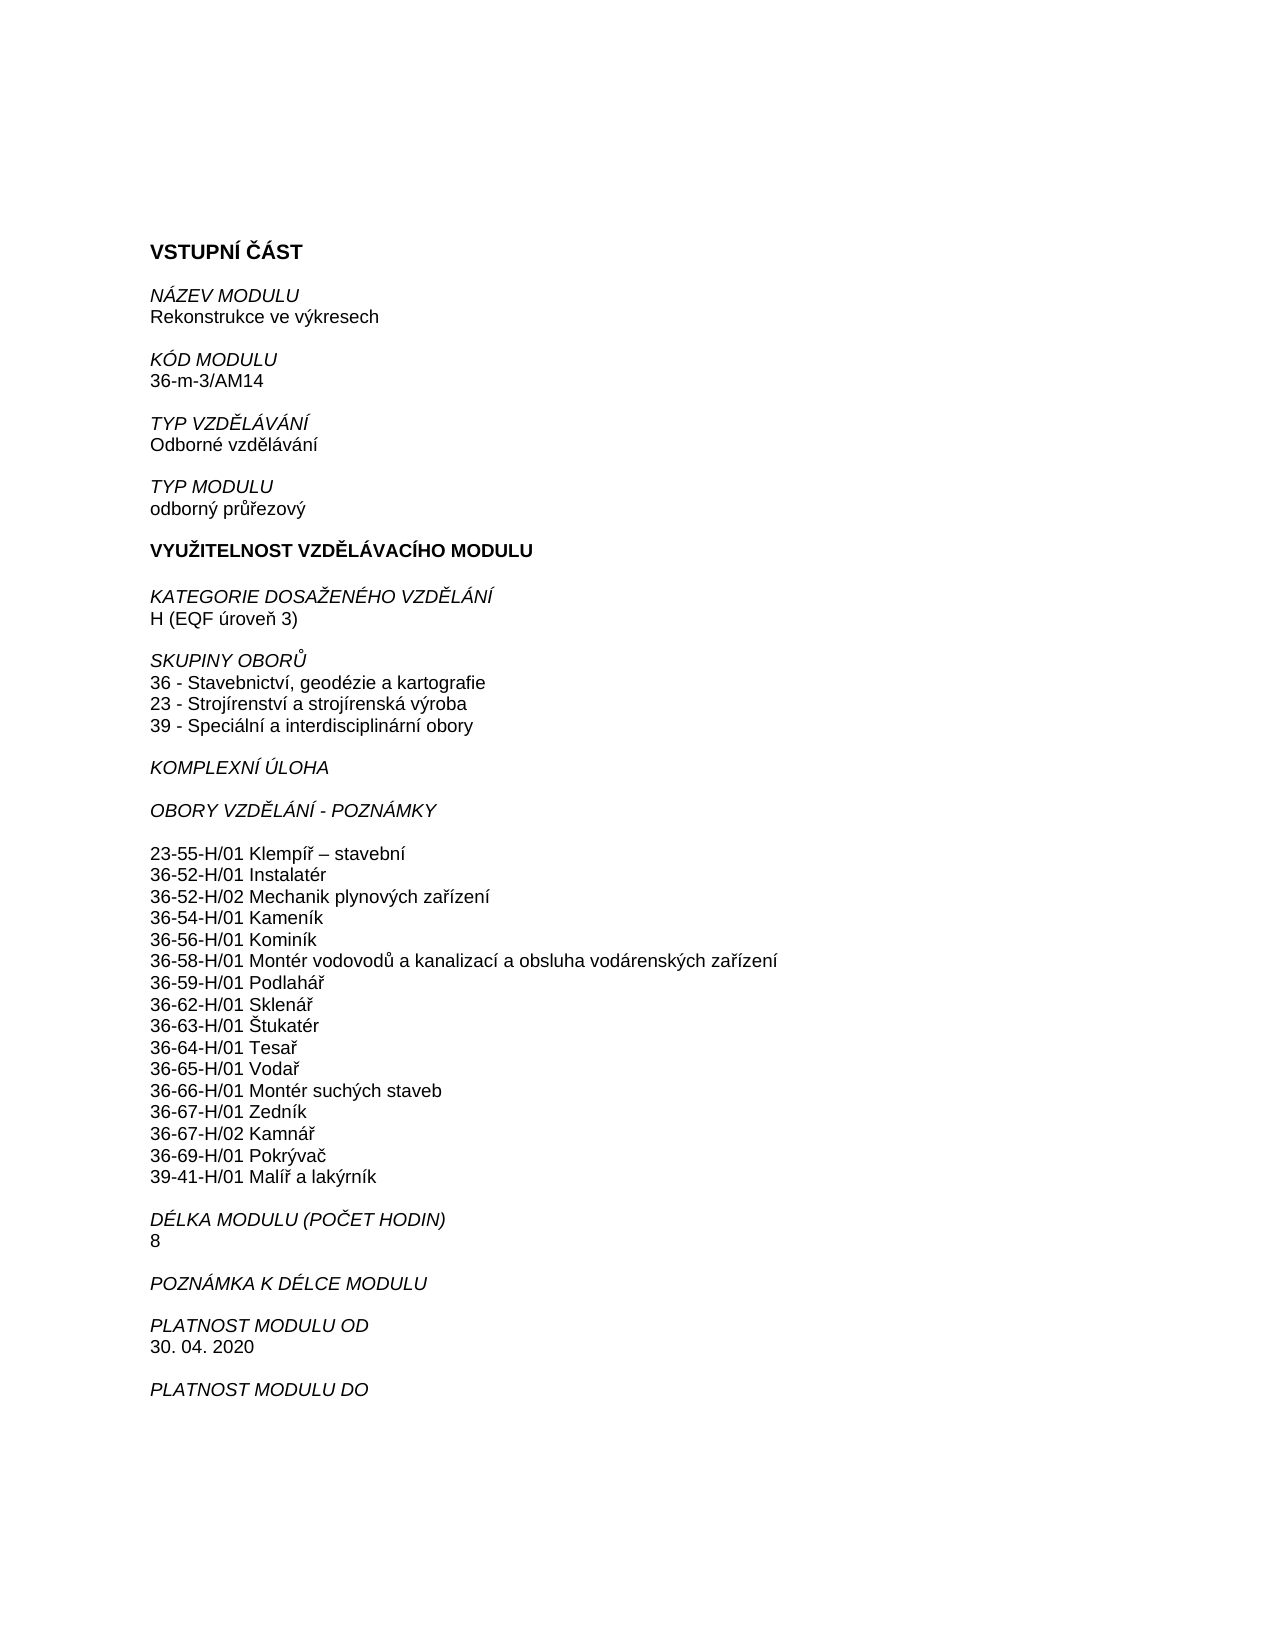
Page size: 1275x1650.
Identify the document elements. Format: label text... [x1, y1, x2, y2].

subtitle Skupiny oborů [150, 650, 1125, 671]
text 36-63-H/01 Štukatér [150, 1015, 1125, 1037]
subtitle Typ modulu [150, 476, 1125, 498]
text 36-64-H/01 Tesař [150, 1037, 1125, 1058]
text 36-52-H/02 Mechanik plynových zařízení [150, 886, 1125, 907]
text 36-67-H/02 Kamnář [150, 1123, 1125, 1144]
text 36-67-H/01 Zedník [150, 1101, 1125, 1123]
text Rekonstrukce ve výkresech [150, 306, 1125, 328]
text Odborné vzdělávání [150, 434, 1125, 456]
text 36-66-H/01 Montér suchých staveb [150, 1080, 1125, 1101]
text 30. 04. 2020 [150, 1336, 1125, 1358]
text H (EQF úroveň 3) [150, 607, 1125, 629]
subtitle Komplexní úloha [150, 757, 1125, 778]
text 8 [150, 1230, 1125, 1251]
subtitle Využitelnost vzdělávacího modulu [150, 540, 1125, 562]
subtitle Obory vzdělání - poznámky [150, 799, 1125, 821]
text 36-m-3/AM14 [150, 370, 1125, 392]
text 36-58-H/01 Montér vodovodů a kanalizací a obsluha vodárenských zařízení [150, 950, 1125, 972]
subtitle Platnost modulu od [150, 1315, 1125, 1336]
text 36-65-H/01 Vodař [150, 1058, 1125, 1080]
subtitle Kategorie dosaženého vzdělání [150, 586, 1125, 607]
text 36-56-H/01 Kominík [150, 929, 1125, 950]
subtitle Poznámka k délce modulu [150, 1272, 1125, 1294]
text 39 - Speciální a interdisciplinární obory [150, 714, 1125, 736]
subtitle Kód modulu [150, 348, 1125, 370]
subtitle Platnost modulu do [150, 1379, 1125, 1400]
text 36-62-H/01 Sklenář [150, 993, 1125, 1015]
text odborný průřezový [150, 498, 1125, 519]
text 36-52-H/01 Instalatér [150, 864, 1125, 886]
subtitle Délka modulu (počet hodin) [150, 1208, 1125, 1230]
subtitle Název modulu [150, 284, 1125, 306]
text 36-69-H/01 Pokrývač [150, 1144, 1125, 1166]
text 36 - Stavebnictví, geodézie a kartografie [150, 671, 1125, 693]
subtitle Typ vzdělávání [150, 412, 1125, 434]
text 23 - Strojírenství a strojírenská výroba [150, 693, 1125, 714]
text 23-55-H/01 Klempíř – stavební [150, 842, 1125, 864]
subtitle VSTUPNÍ ČÁST [150, 240, 1125, 264]
text 36-59-H/01 Podlahář [150, 972, 1125, 993]
text 36-54-H/01 Kameník [150, 907, 1125, 929]
text 39-41-H/01 Malíř a lakýrník [150, 1166, 1125, 1187]
